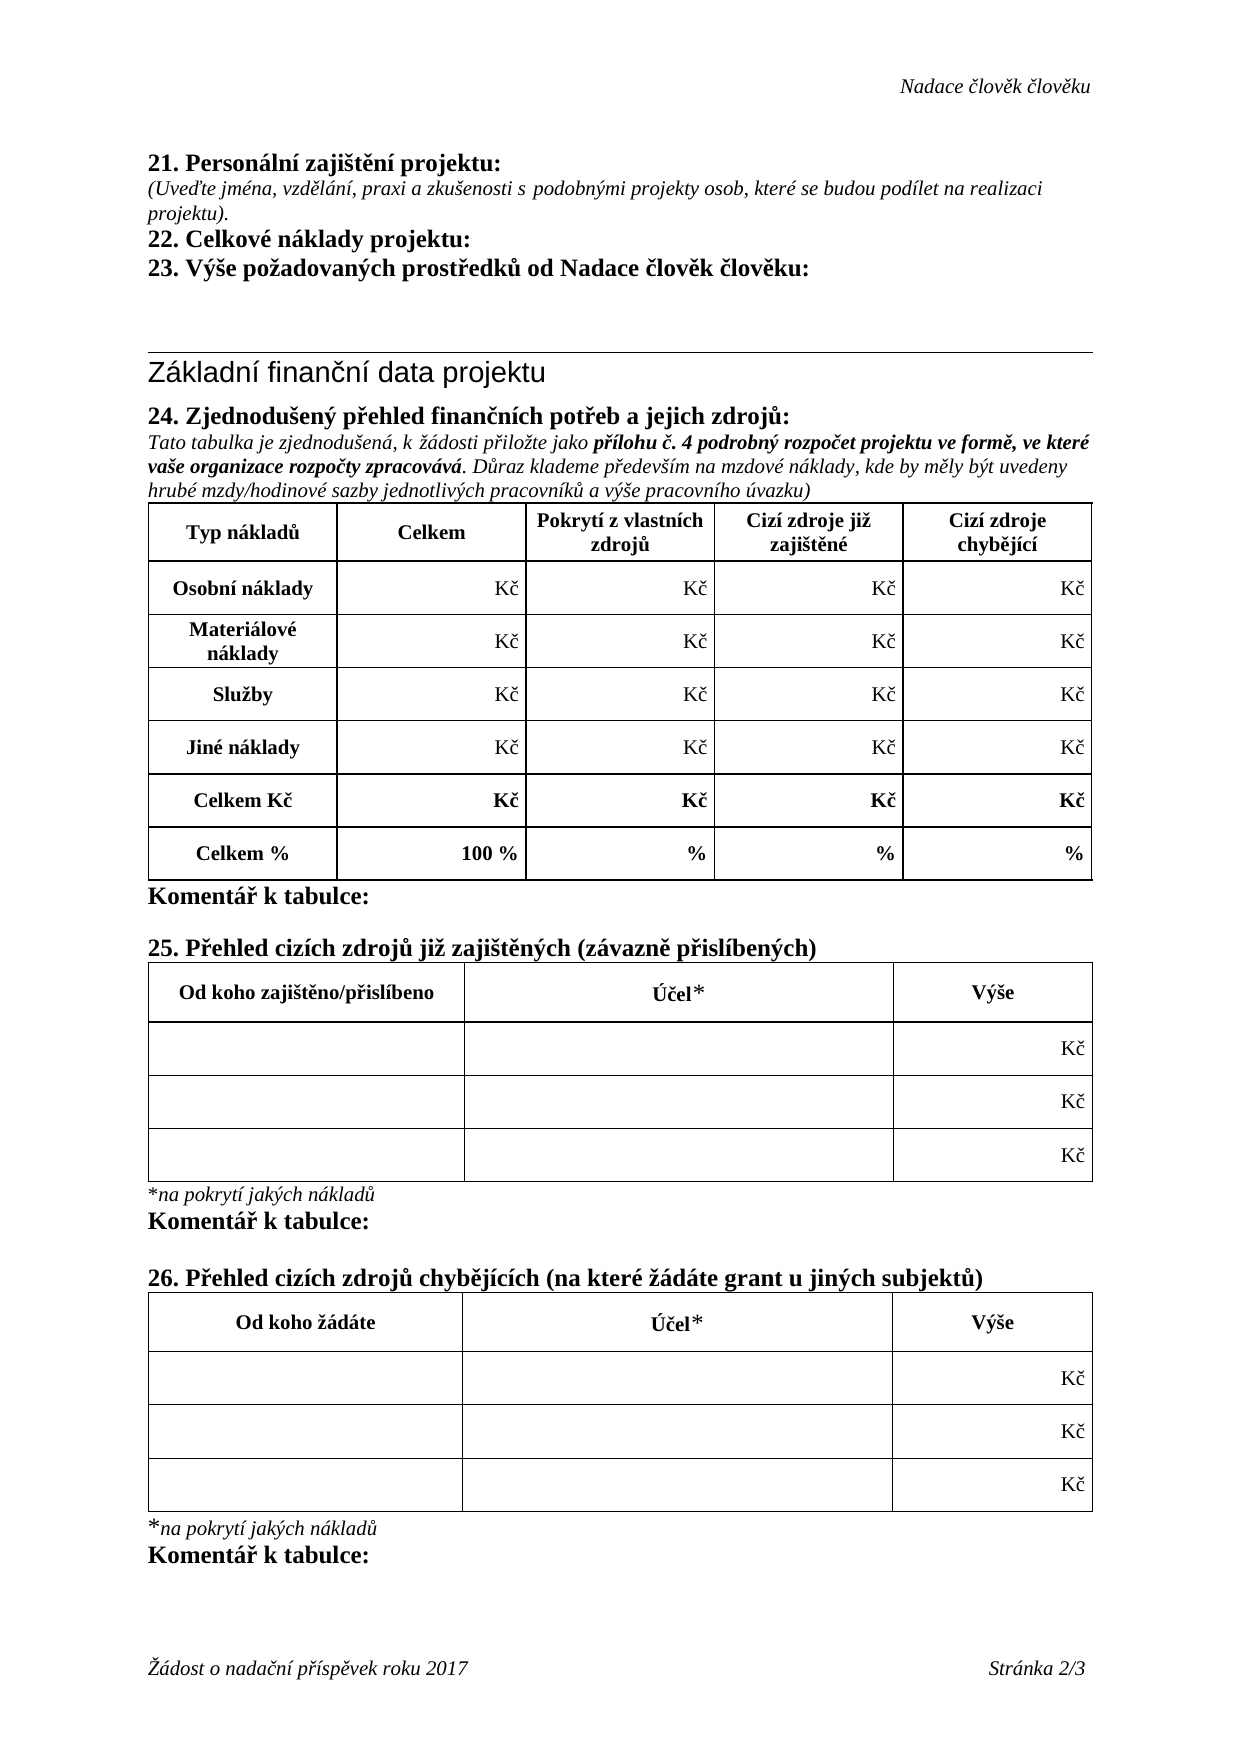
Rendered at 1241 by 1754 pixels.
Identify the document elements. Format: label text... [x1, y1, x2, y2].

text (Uveďte jména, vzdělání, praxi a zkušenosti s podobnými projekty osob, které se budou podílet na realizaci projektu). [148, 176, 1093, 224]
text 24. Zjednodušený přehled finančních potřeb a jejich zdrojů: [148, 401, 1093, 430]
table_cell Kč [527, 668, 714, 720]
table_cell Kč [338, 668, 525, 720]
table_cell Kč [338, 721, 525, 773]
table_cell [465, 1076, 893, 1128]
table_header Výše [893, 1293, 1092, 1351]
table_header Celkem [338, 504, 525, 560]
table_header Cizí zdroje již zajištěné [715, 504, 902, 560]
table_header Výše [894, 963, 1092, 1021]
table_cell % [527, 828, 714, 879]
table_cell Kč [904, 615, 1091, 667]
table_cell Kč [893, 1459, 1092, 1511]
table_cell Jiné náklady [149, 721, 336, 773]
table_cell Kč [715, 721, 902, 773]
table_cell Kč [715, 562, 902, 613]
table_cell Kč [904, 721, 1091, 773]
text 22. Celkové náklady projektu: [148, 224, 1093, 253]
table_cell Kč [904, 562, 1091, 613]
table_cell % [904, 828, 1091, 879]
table_cell Kč [894, 1076, 1092, 1128]
table_header Od koho žádáte [149, 1293, 462, 1351]
table_cell Kč [527, 615, 714, 667]
table_cell Celkem % [149, 828, 336, 879]
table_header Typ nákladů [149, 504, 336, 560]
table_cell [149, 1129, 464, 1181]
table_cell Kč [715, 668, 902, 720]
table_cell [149, 1076, 464, 1128]
subtitle Základní finanční data projektu [148, 353, 1093, 389]
table_header Účel* [465, 963, 893, 1021]
table_cell [463, 1459, 892, 1511]
table_header Cizí zdroje chybějící [904, 504, 1091, 560]
table_cell [463, 1405, 892, 1457]
table_cell Kč [527, 721, 714, 773]
table_cell Kč [338, 562, 525, 613]
table_cell Osobní náklady [149, 562, 336, 613]
table_cell Kč [893, 1352, 1092, 1404]
table_cell [465, 1129, 893, 1181]
table_cell [149, 1459, 462, 1511]
table_cell Celkem Kč [149, 775, 336, 826]
table_cell Kč [715, 615, 902, 667]
text Tato tabulka je zjednodušená, k žádosti přiložte jako přílohu č. 4 podrobný rozpočet projektu ve formě, ve které vaše organizace rozpočty zpracovává. Důraz klademe především na mzdové náklady, kde by měly být uvedeny hrubé mzdy/hodinové sazby jednotlivých pracovníků a výše pracovního úvazku) [148, 430, 1093, 502]
text Komentář k tabulce: [148, 1206, 1093, 1234]
table_cell Kč [527, 562, 714, 613]
table_cell Kč [904, 775, 1091, 826]
text Komentář k tabulce: [148, 1540, 1093, 1569]
text *na pokrytí jakých nákladů [148, 1512, 1093, 1540]
table_cell Kč [894, 1129, 1092, 1181]
table_cell Kč [338, 775, 525, 826]
table_cell Kč [527, 775, 714, 826]
table_cell Kč [894, 1023, 1092, 1074]
table_header Od koho zajištěno/přislíbeno [149, 963, 464, 1021]
table_cell % [715, 828, 902, 879]
text 21. Personální zajištění projektu: [148, 148, 1093, 176]
table_cell Služby [149, 668, 336, 720]
text 23. Výše požadovaných prostředků od Nadace člověk člověku: [148, 253, 1093, 282]
table_cell [149, 1352, 462, 1404]
text Komentář k tabulce: [148, 881, 1093, 909]
table_cell [149, 1405, 462, 1457]
table_cell Materiálové náklady [149, 615, 336, 667]
text *na pokrytí jakých nákladů [148, 1182, 1093, 1206]
table_cell Kč [338, 615, 525, 667]
table_cell [463, 1352, 892, 1404]
text 26. Přehled cizích zdrojů chybějících (na které žádáte grant u jiných subjektů) [148, 1263, 1093, 1292]
text 25. Přehled cizích zdrojů již zajištěných (závazně přislíbených) [148, 933, 1093, 962]
table_cell [465, 1023, 893, 1074]
table_header Účel* [463, 1293, 892, 1351]
table_header Pokrytí z vlastních zdrojů [527, 504, 714, 560]
table_cell Kč [904, 668, 1091, 720]
table_cell Kč [715, 775, 902, 826]
table_cell [149, 1023, 464, 1074]
table_cell Kč [893, 1405, 1092, 1457]
table_cell 100 % [338, 828, 525, 879]
